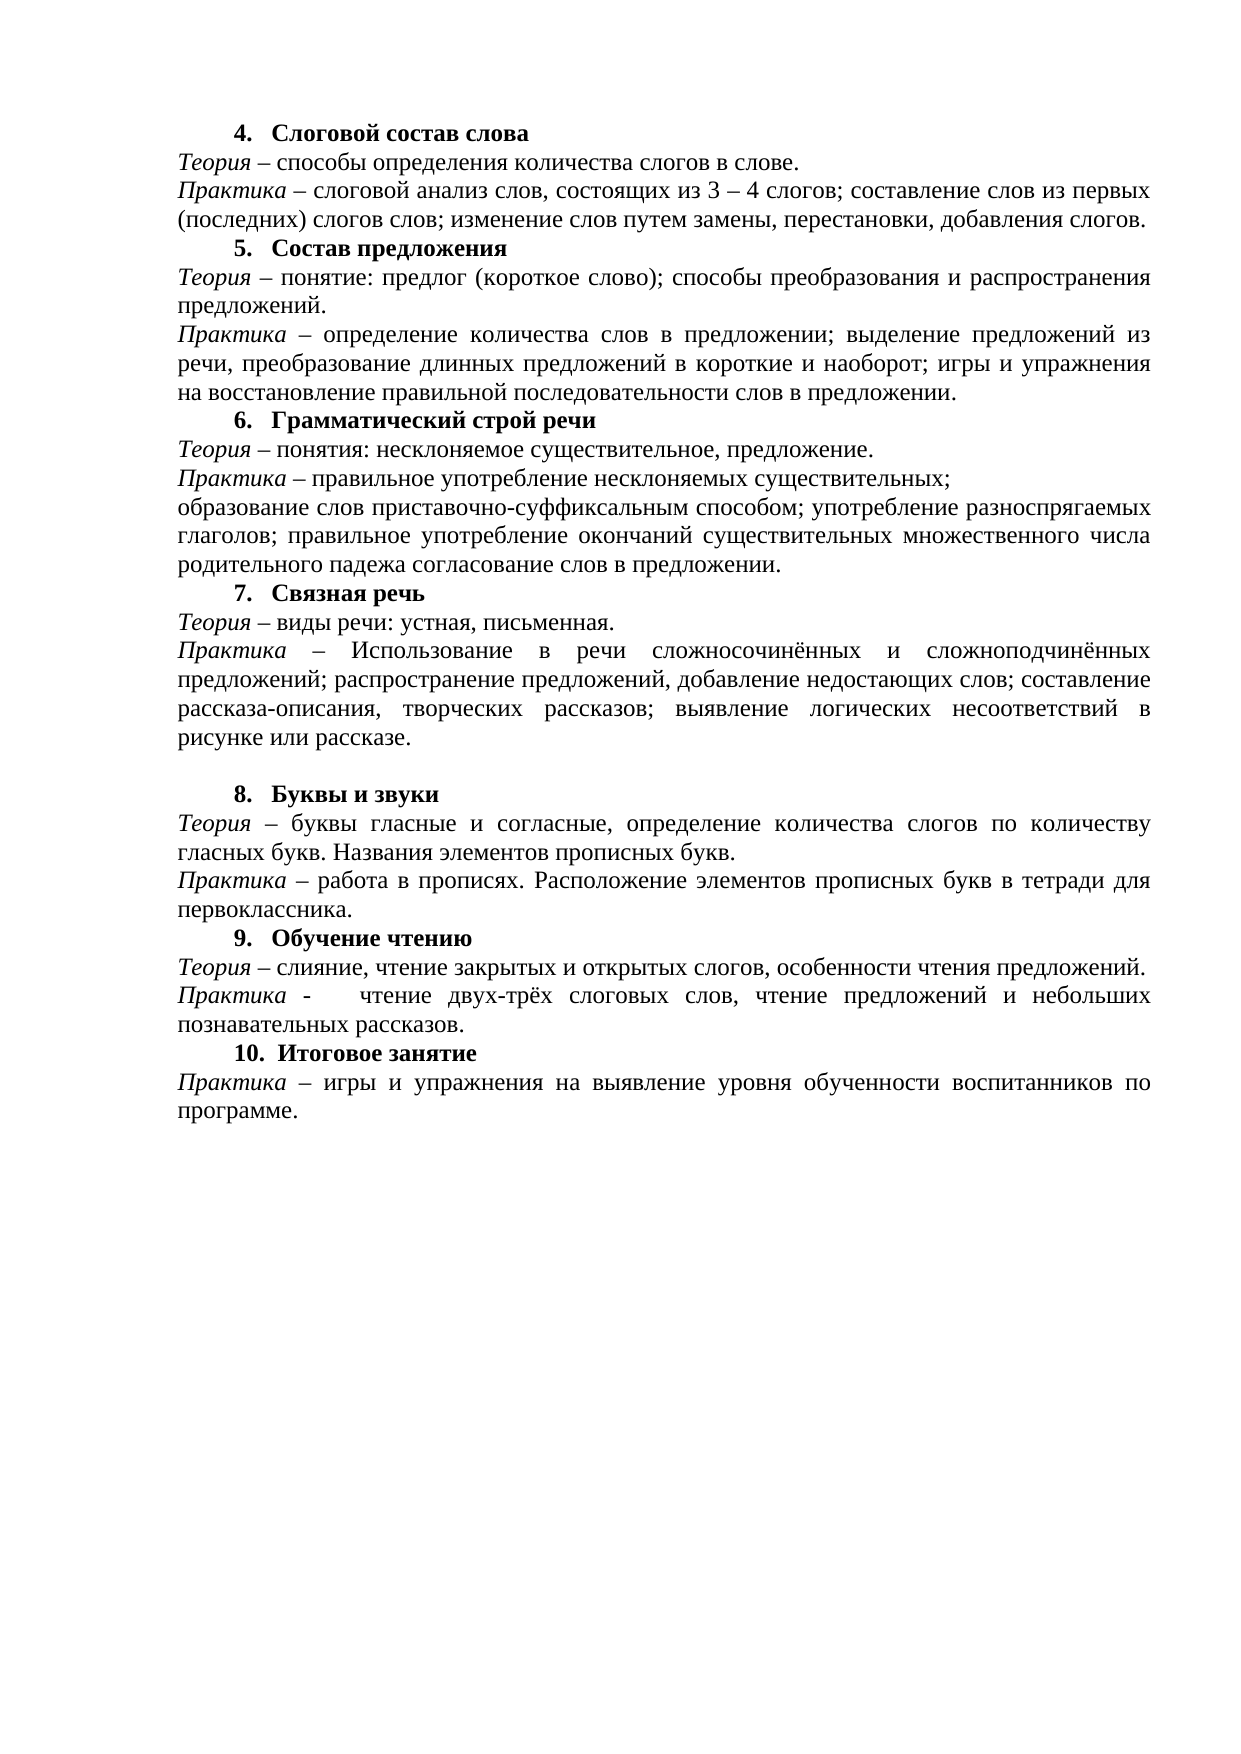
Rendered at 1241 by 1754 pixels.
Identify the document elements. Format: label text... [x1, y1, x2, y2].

list Обучение чтению [233, 923, 1152, 952]
text Практика – работа в прописях. Расположение элементов прописных букв в тетради для первоклассника. [177, 866, 1152, 923]
text Практика - чтение двух-трёх слоговых слов, чтение предложений и небольших познавательных рассказов. [177, 981, 1152, 1038]
text Теория – понятие: предлог (короткое слово); способы преобразования и распространения предложений. [177, 262, 1152, 319]
text Практика – правильное употребление несклоняемых существительных; [177, 463, 1152, 492]
list Состав предложения [233, 233, 1152, 262]
list Связная речь [233, 578, 1152, 607]
text Практика – слоговой анализ слов, состоящих из 3 – 4 слогов; составление слов из первых (последних) слогов слов; изменение слов путем замены, перестановки, добавления слогов. [177, 176, 1152, 233]
list Буквы и звуки [233, 779, 1152, 808]
text Теория – виды речи: устная, письменная. [177, 607, 1152, 636]
text образование слов приставочно-суффиксальным способом; употребление разноспрягаемых глаголов; правильное употребление окончаний существительных множественного числа родительного падежа согласование слов в предложении. [177, 492, 1152, 578]
text Практика – определение количества слов в предложении; выделение предложений из речи, преобразование длинных предложений в короткие и наоборот; игры и упражнения на восстановление правильной последовательности слов в предложении. [177, 319, 1152, 406]
list Грамматический строй речи [233, 406, 1152, 434]
list Итоговое занятие [233, 1038, 1152, 1067]
text Теория – понятия: несклоняемое существительное, предложение. [177, 434, 1152, 463]
text Теория – слияние, чтение закрытых и открытых слогов, особенности чтения предложений. [177, 952, 1152, 981]
text Теория – буквы гласные и согласные, определение количества слогов по количеству гласных букв. Названия элементов прописных букв. [177, 808, 1152, 866]
text Практика – игры и упражнения на выявление уровня обученности воспитанников по программе. [177, 1067, 1152, 1124]
text Практика – Использование в речи сложносочинённых и сложноподчинённых предложений; распространение предложений, добавление недостающих слов; составление рассказа-описания, творческих рассказов; выявление логических несоответствий в рисунке или рассказе. [177, 636, 1152, 751]
list Слоговой состав слова [233, 118, 1152, 147]
text Теория – способы определения количества слогов в слове. [177, 147, 1152, 176]
